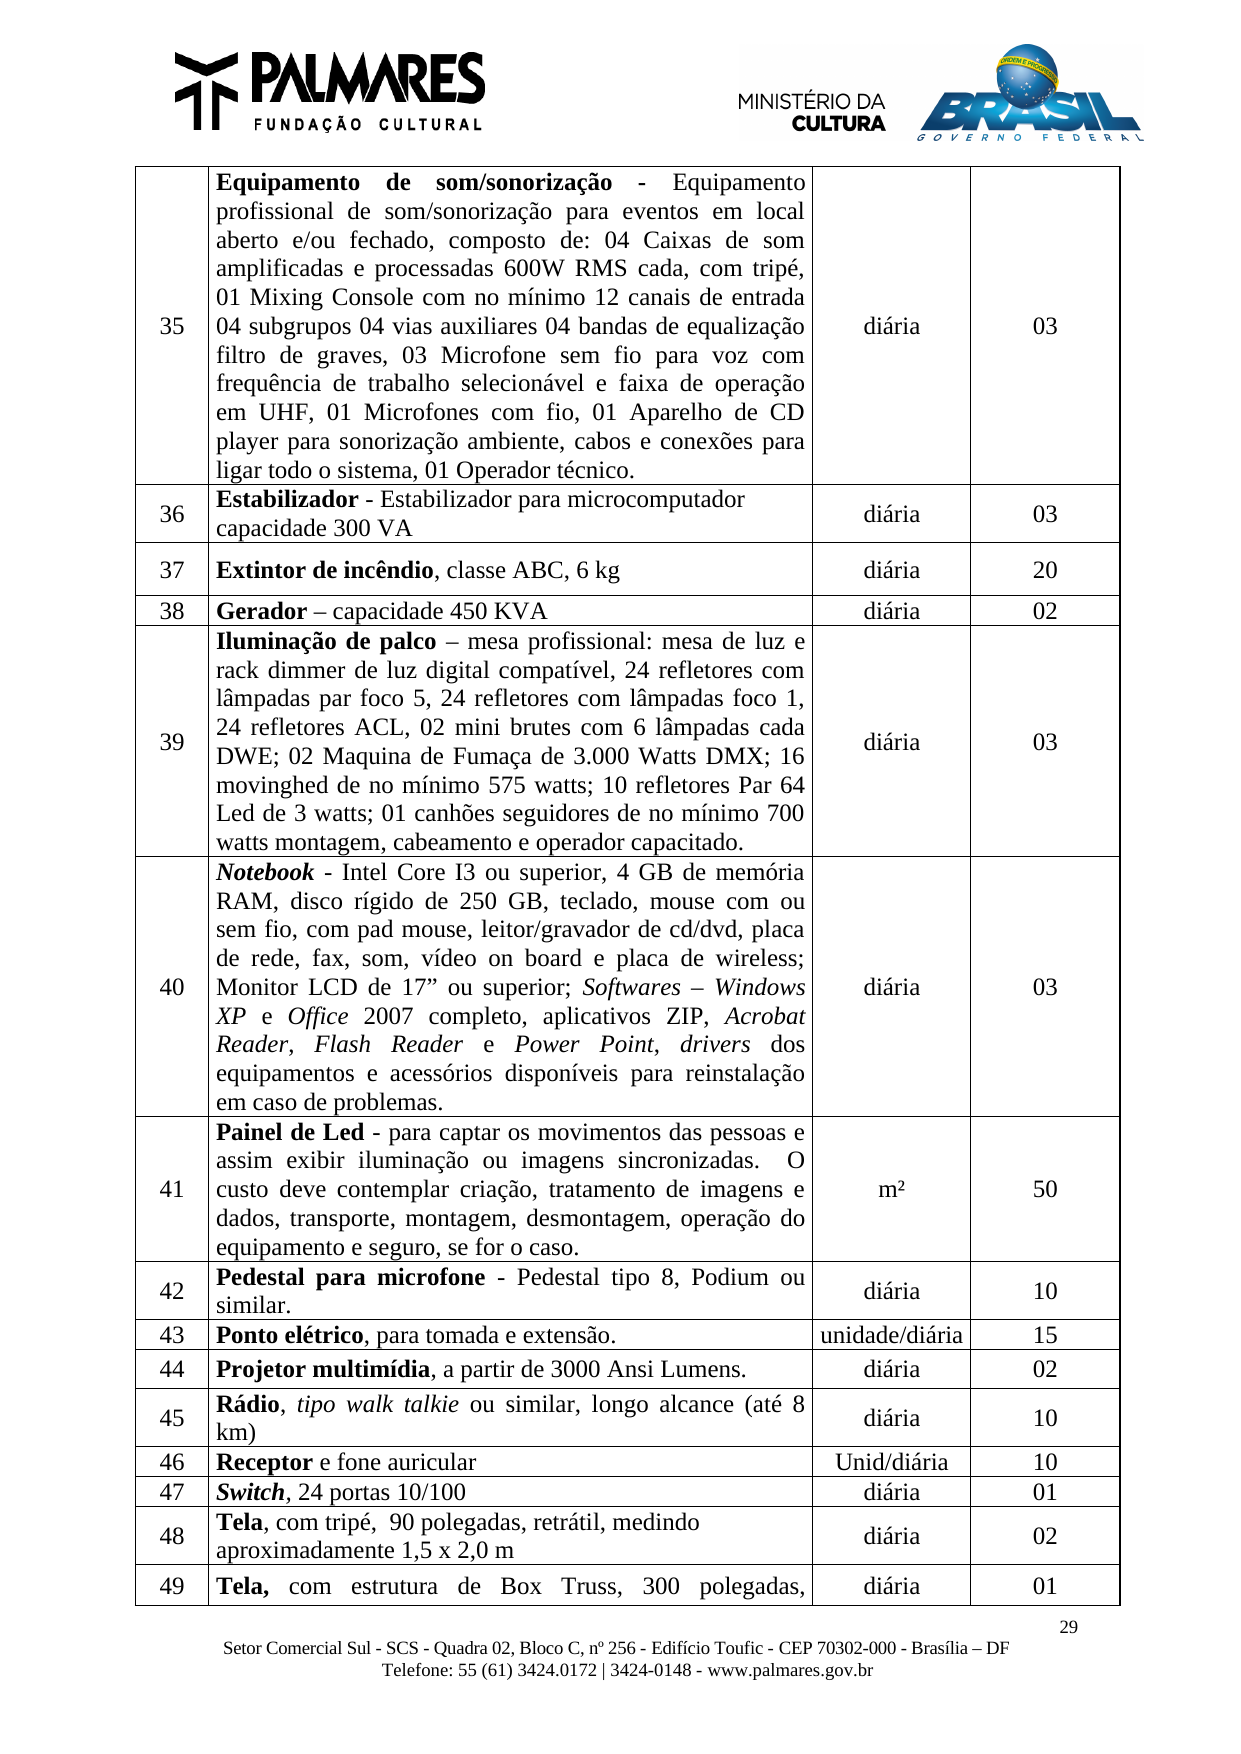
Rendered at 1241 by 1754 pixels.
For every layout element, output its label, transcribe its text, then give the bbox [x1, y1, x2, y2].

table_cell Notebook - Intel Core I3 ou superior, 4 GB de memória RAM, disco rígido de 250 GB, teclado, mouse com ou sem fio, com pad mouse, leitor/gravador de cd/dvd, placa de rede, fax, som, vídeo on board e placa de wireless; Monitor LCD de 17” ou superior; Softwares – Windows XP e Office 2007 completo, aplicativos ZIP, Acrobat Reader, Flash Reader e Power Point, drivers dos equipamentos e acessórios disponíveis para reinstalação em caso de problemas. [209, 857, 812, 1116]
table_cell 15 [971, 1320, 1119, 1349]
table_cell 41 [136, 1117, 208, 1261]
table_cell Tela, com estrutura de Box Truss, 300 polegadas, Cinefold, medindo aproximadamente 4,5 x 6,0 m [209, 1565, 812, 1605]
table_cell 46 [136, 1447, 208, 1476]
table_cell diária [813, 1565, 970, 1605]
table_cell Receptor e fone auricular [209, 1447, 812, 1476]
table_cell Switch, 24 portas 10/100 [209, 1477, 812, 1506]
table_cell unidade/diária [813, 1320, 970, 1349]
table_cell Tela, com tripé, 90 polegadas, retrátil, medindo aproximadamente 1,5 x 2,0 m [209, 1507, 812, 1564]
table_cell 03 [971, 167, 1119, 483]
table_cell 42 [136, 1262, 208, 1319]
table_cell diária [813, 1477, 970, 1506]
table_cell Unid/diária [813, 1447, 970, 1476]
table_cell diária [813, 626, 970, 856]
table_cell 02 [971, 1507, 1119, 1564]
table_cell 48 [136, 1507, 208, 1564]
table_cell 35 [136, 167, 208, 483]
table_cell 01 [971, 1565, 1119, 1605]
table_cell diária [813, 167, 970, 483]
table_cell Equipamento de som/sonorização - Equipamento profissional de som/sonorização para eventos em local aberto e/ou fechado, composto de: 04 Caixas de som amplificadas e processadas 600W RMS cada, com tripé, 01 Mixing Console com no mínimo 12 canais de entrada 04 subgrupos 04 vias auxiliares 04 bandas de equalização filtro de graves, 03 Microfone sem fio para voz com frequência de trabalho selecionável e faixa de operação em UHF, 01 Microfones com fio, 01 Aparelho de CD player para sonorização ambiente, cabos e conexões para ligar todo o sistema, 01 Operador técnico. [209, 167, 812, 483]
picture [175, 52, 485, 133]
table_cell 43 [136, 1320, 208, 1349]
table_cell 10 [971, 1389, 1119, 1446]
table_cell Pedestal para microfone - Pedestal tipo 8, Podium ou similar. [209, 1262, 812, 1319]
table_cell 36 [136, 485, 208, 542]
table_cell diária [813, 1350, 970, 1388]
table_cell Gerador – capacidade 450 KVA [209, 596, 812, 625]
table_cell diária [813, 1507, 970, 1564]
table_cell 50 [971, 1117, 1119, 1261]
table_cell diária [813, 543, 970, 595]
picture [739, 44, 1144, 141]
table_cell 02 [971, 596, 1119, 625]
table_cell 44 [136, 1350, 208, 1388]
table_cell 03 [971, 626, 1119, 856]
table_cell 01 [971, 1477, 1119, 1506]
table_cell Projetor multimídia, a partir de 3000 Ansi Lumens. [209, 1350, 812, 1388]
table_cell diária [813, 485, 970, 542]
table_cell 49 [136, 1565, 208, 1605]
table_cell 03 [971, 857, 1119, 1116]
table_cell diária [813, 857, 970, 1116]
table_cell 10 [971, 1262, 1119, 1319]
table_cell 47 [136, 1477, 208, 1506]
table_cell 38 [136, 596, 208, 625]
table_cell Rádio, tipo walk talkie ou similar, longo alcance (até 8 km) [209, 1389, 812, 1446]
table_cell 03 [971, 485, 1119, 542]
table_cell Ponto elétrico, para tomada e extensão. [209, 1320, 812, 1349]
table_cell 20 [971, 543, 1119, 595]
table_cell 37 [136, 543, 208, 595]
table_cell Painel de Led - para captar os movimentos das pessoas e assim exibir iluminação ou imagens sincronizadas. O custo deve contemplar criação, tratamento de imagens e dados, transporte, montagem, desmontagem, operação do equipamento e seguro, se for o caso. [209, 1117, 812, 1261]
table_cell Extintor de incêndio, classe ABC, 6 kg [209, 543, 812, 595]
table_cell 45 [136, 1389, 208, 1446]
table_cell diária [813, 596, 970, 625]
table_cell diária [813, 1262, 970, 1319]
table_cell m² [813, 1117, 970, 1261]
table_cell 39 [136, 626, 208, 856]
table_cell 10 [971, 1447, 1119, 1476]
table_cell diária [813, 1389, 970, 1446]
table_cell Iluminação de palco – mesa profissional: mesa de luz e rack dimmer de luz digital compatível, 24 refletores com lâmpadas par foco 5, 24 refletores com lâmpadas foco 1, 24 refletores ACL, 02 mini brutes com 6 lâmpadas cada DWE; 02 Maquina de Fumaça de 3.000 Watts DMX; 16 movinghed de no mínimo 575 watts; 10 refletores Par 64 Led de 3 watts; 01 canhões seguidores de no mínimo 700 watts montagem, cabeamento e operador capacitado. [209, 626, 812, 856]
table_cell Estabilizador - Estabilizador para microcomputador capacidade 300 VA [209, 485, 812, 542]
table_cell 40 [136, 857, 208, 1116]
table_cell 02 [971, 1350, 1119, 1388]
